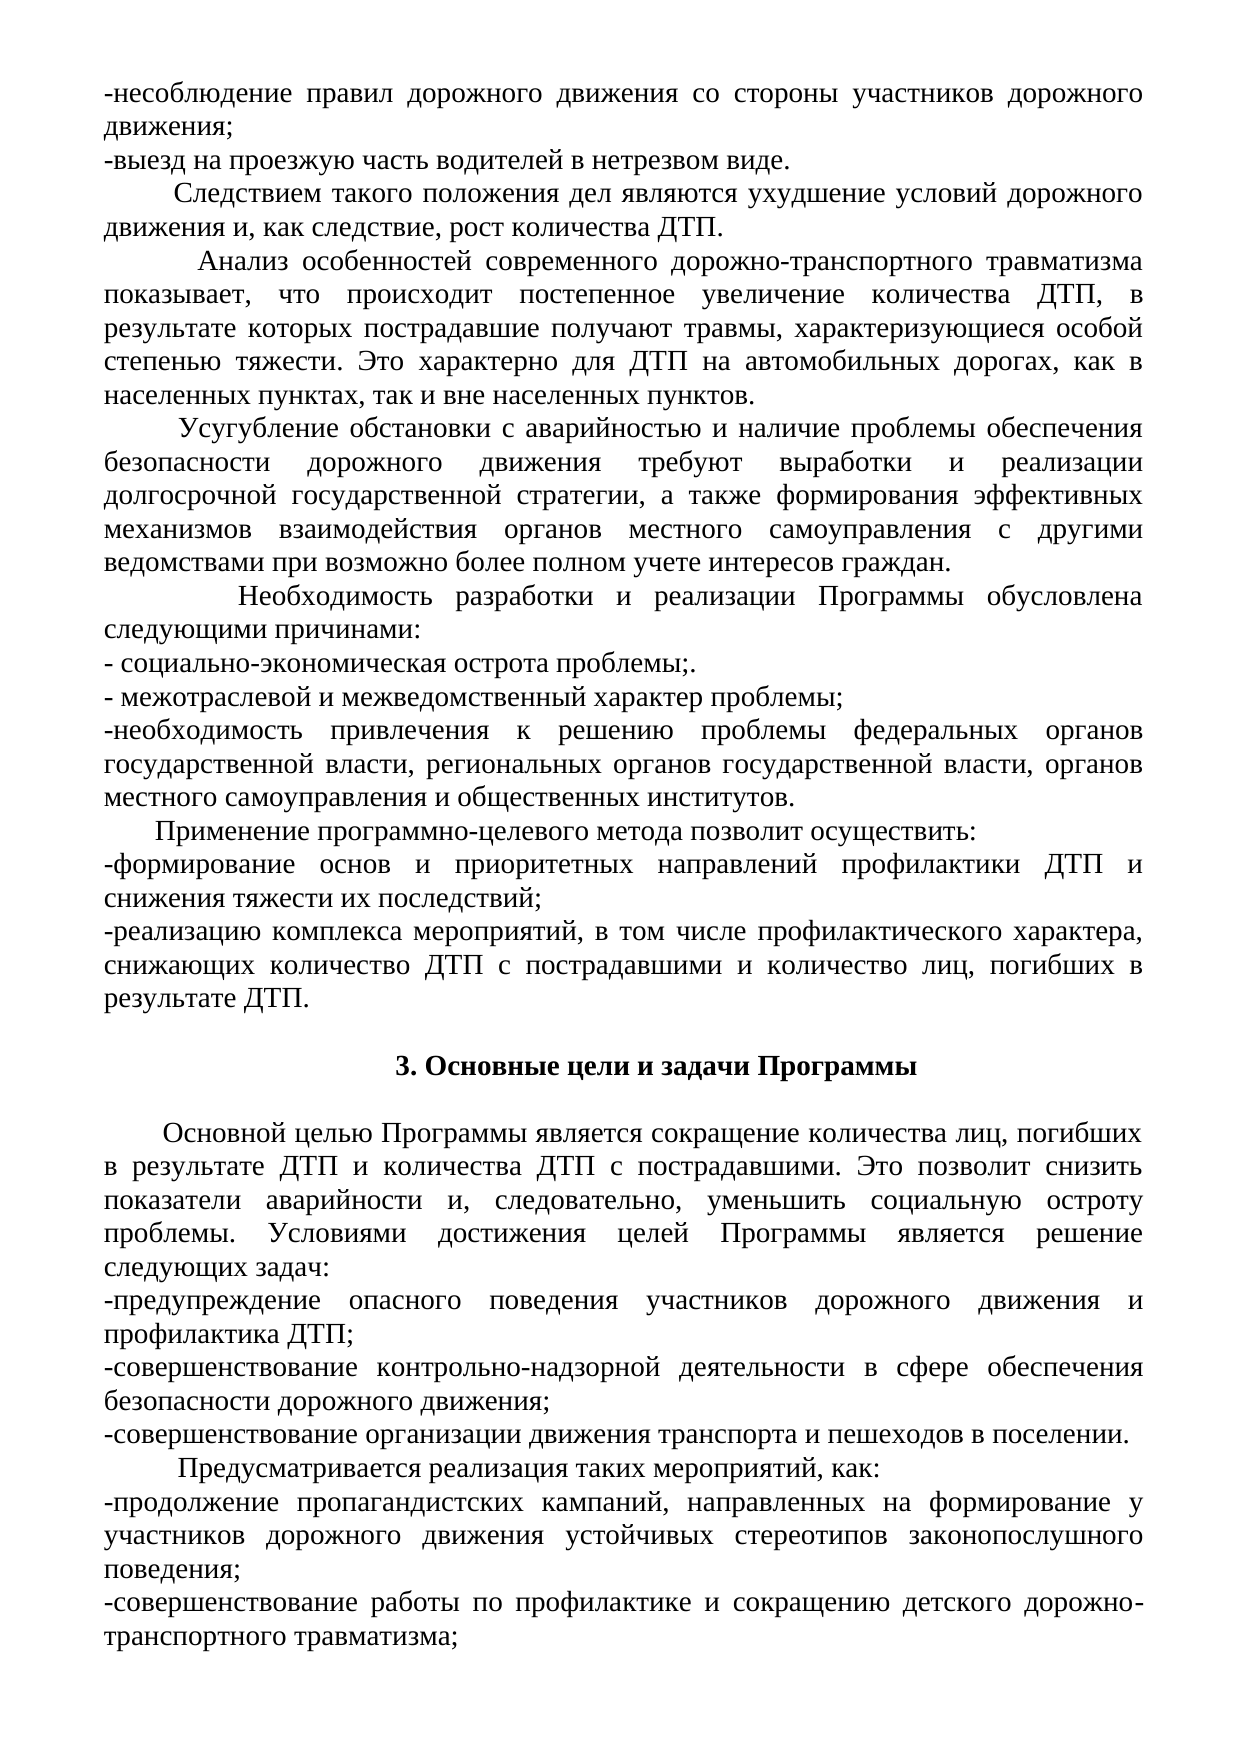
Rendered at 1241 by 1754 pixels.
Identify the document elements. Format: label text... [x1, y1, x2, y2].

text -предупреждение опасного поведения участников дорожного движения и профилактика ДТП; [103, 1282, 1144, 1349]
text Необходимость разработки и реализации Программы обусловлена следующими причинами: [103, 578, 1144, 645]
text Применение программно-целевого метода позволит осуществить: [103, 813, 1144, 846]
text - социально-экономическая острота проблемы;. [103, 645, 1144, 679]
text Усугубление обстановки с аварийностью и наличие проблемы обеспечения безопасности дорожного движения требуют выработки и реализации долгосрочной государственной стратегии, а также формирования эффективных механизмов взаимодействия органов местного самоуправления с другими ведомствами при возможно более полном учете интересов граждан. [103, 410, 1144, 578]
text -реализацию комплекса мероприятий, в том числе профилактического характера, снижающих количество ДТП с пострадавшими и количество лиц, погибших в результате ДТП. [103, 913, 1144, 1014]
text -совершенствование организации движения транспорта и пешеходов в поселении. [103, 1417, 1144, 1450]
text -выезд на проезжую часть водителей в нетрезвом виде. [103, 142, 1144, 176]
text Предусматривается реализация таких мероприятий, как: [103, 1450, 1144, 1484]
text -формирование основ и приоритетных направлений профилактики ДТП и снижения тяжести их последствий; [103, 846, 1144, 913]
text -совершенствование работы по профилактике и сокращению детского дорожно-транспортного травматизма; [103, 1584, 1144, 1651]
text -необходимость привлечения к решению проблемы федеральных органов государственной власти, региональных органов государственной власти, органов местного самоуправления и общественных институтов. [103, 712, 1144, 813]
text Следствием такого положения дел являются ухудшение условий дорожного движения и, как следствие, рост количества ДТП. [103, 176, 1144, 243]
text Основной целью Программы является сокращение количества лиц, погибших в результате ДТП и количества ДТП с пострадавшими. Это позволит снизить показатели аварийности и, следовательно, уменьшить социальную остроту проблемы. Условиями достижения целей Программы является решение следующих задач: [103, 1115, 1144, 1282]
text -несоблюдение правил дорожного движения со стороны участников дорожного движения; [103, 75, 1144, 142]
text -продолжение пропагандистских кампаний, направленных на формирование у участников дорожного движения устойчивых стереотипов законопослушного поведения; [103, 1484, 1144, 1584]
text - межотраслевой и межведомственный характер проблемы; [103, 679, 1144, 712]
text Анализ особенностей современного дорожно-транспортного травматизма показывает, что происходит постепенное увеличение количества ДТП, в результате которых пострадавшие получают травмы, характеризующиеся особой степенью тяжести. Это характерно для ДТП на автомобильных дорогах, как в населенных пунктах, так и вне населенных пунктов. [103, 243, 1144, 410]
text 3. Основные цели и задачи Программы [103, 1048, 1144, 1081]
text -совершенствование контрольно-надзорной деятельности в сфере обеспечения безопасности дорожного движения; [103, 1349, 1144, 1417]
